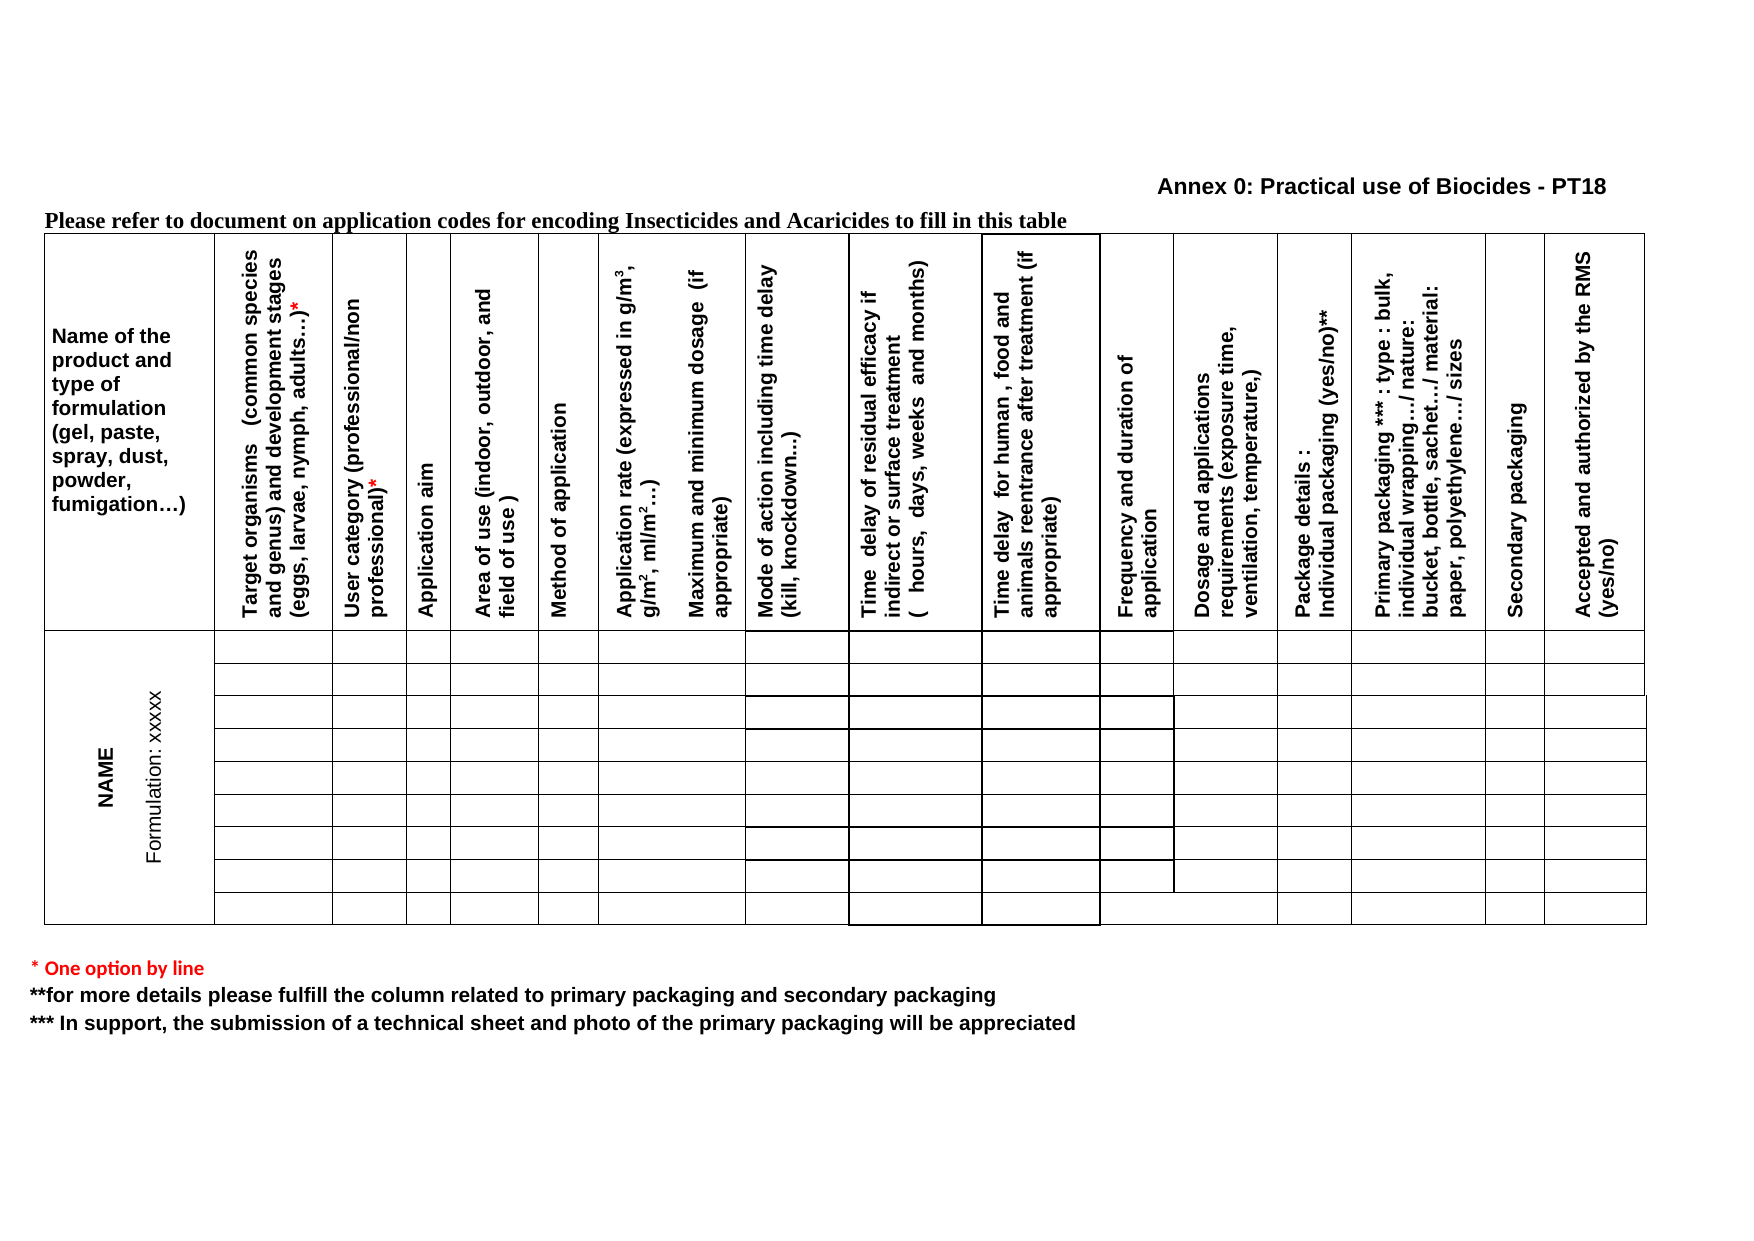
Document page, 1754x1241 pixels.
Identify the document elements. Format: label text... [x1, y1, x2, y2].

text * One option by line [29, 953, 1606, 980]
table_cell [1175, 860, 1277, 892]
table_cell [983, 828, 1099, 859]
table_cell [407, 696, 450, 728]
table_cell [1545, 860, 1646, 892]
table_cell [215, 729, 332, 761]
table_cell [407, 860, 450, 892]
table_cell [539, 664, 598, 695]
table_cell [407, 729, 450, 761]
table_cell [215, 762, 332, 793]
table_cell [1174, 664, 1277, 695]
table_header Secondary packaging [1486, 234, 1544, 630]
table_cell [451, 860, 538, 892]
table_header Package details : Individual packaging (yes/no)** [1278, 234, 1351, 630]
table_cell [539, 827, 598, 859]
table_cell [1545, 695, 1646, 728]
table_cell [850, 828, 981, 859]
table_cell [539, 696, 598, 728]
table_cell [333, 827, 406, 859]
table_cell [1278, 696, 1351, 728]
table_cell [850, 697, 981, 728]
table_cell [983, 795, 1099, 826]
table_cell [407, 664, 450, 695]
table_cell [1278, 827, 1351, 859]
table_cell [983, 730, 1099, 761]
table_cell [1486, 631, 1544, 663]
table_cell [1175, 827, 1277, 859]
table_cell [1278, 795, 1351, 826]
table_cell [1101, 664, 1173, 695]
table_cell [407, 762, 450, 793]
table_cell [1486, 664, 1544, 695]
table_cell [850, 762, 981, 793]
table_cell [983, 861, 1099, 892]
table_header Method of application [539, 234, 598, 630]
table_cell [746, 697, 848, 728]
table_header Dosage and applications requirements (exposure time, ventilation, temperature,) [1174, 234, 1277, 630]
table_header Time delay of residual efficacy if indirect or surface treatment ( hours, days, weeks and months) [850, 234, 981, 630]
table_cell [1545, 795, 1646, 826]
table_cell [746, 762, 848, 793]
table_cell [1352, 696, 1485, 728]
table_cell [1175, 762, 1277, 793]
table_cell [1278, 762, 1351, 793]
table_cell [850, 664, 981, 695]
table_cell [599, 696, 745, 728]
table_cell [1278, 893, 1351, 924]
table_cell [539, 860, 598, 892]
table_cell [451, 664, 538, 695]
table_header Mode of action including time delay (kill, knockdown...) [746, 234, 848, 630]
table_cell [333, 795, 406, 826]
table_cell [1101, 730, 1173, 761]
table_cell [746, 664, 848, 695]
table_cell [451, 729, 538, 761]
table_cell [333, 729, 406, 761]
table_cell [1486, 893, 1544, 924]
table_cell [539, 762, 598, 793]
table_cell [539, 631, 598, 663]
table_cell [451, 762, 538, 793]
table_cell [1545, 729, 1646, 761]
table_cell [215, 893, 332, 924]
table_cell [1101, 795, 1173, 826]
table_cell [1352, 631, 1485, 663]
table_cell [451, 893, 538, 924]
table_cell [983, 632, 1099, 663]
table_cell [599, 795, 745, 826]
table_cell [333, 664, 406, 695]
table_cell [746, 861, 848, 892]
table_cell [1352, 729, 1485, 761]
table_cell [1545, 893, 1646, 924]
table_cell [451, 631, 538, 663]
table_cell [1352, 860, 1485, 892]
table_cell [407, 631, 450, 663]
table_cell [746, 730, 848, 761]
table_cell [215, 696, 332, 728]
table_cell [1101, 632, 1173, 663]
table_cell [599, 762, 745, 793]
table_cell [983, 762, 1099, 793]
table_header Accepted and authorized by the RMS (yes/no) [1545, 234, 1644, 630]
table_cell [407, 893, 450, 924]
table_cell [1352, 664, 1485, 695]
table_header Application rate (expressed in g/m3, g/m2, ml/m2…) Maximum and minimum dosage (if appropriate) [599, 234, 745, 630]
table_cell [1486, 762, 1544, 793]
table_cell [451, 696, 538, 728]
table_cell [407, 827, 450, 859]
table_cell [215, 664, 332, 695]
table_cell [850, 861, 981, 892]
table_cell [599, 729, 745, 761]
table_cell [1101, 762, 1173, 793]
table_cell [333, 893, 406, 924]
table_header Target organisms (common species and genus) and development stages (eggs, larvae, nymph, adults…)* [215, 234, 332, 630]
table_cell [1545, 762, 1646, 793]
table_cell [746, 828, 848, 859]
table_cell [1352, 795, 1485, 826]
table_cell [983, 697, 1099, 728]
table_cell [983, 893, 1099, 924]
table_cell [850, 730, 981, 761]
table_cell [333, 631, 406, 663]
table_cell [1278, 631, 1351, 663]
table_cell [599, 893, 745, 924]
table_cell [451, 827, 538, 859]
table_cell [1352, 827, 1485, 859]
table_cell [1278, 664, 1351, 695]
table_header Area of use (indoor, outdoor, and field of use ) [451, 234, 538, 630]
table_cell [1545, 827, 1646, 859]
text **for more details please fulfill the column related to primary packaging and secondary packaging [29, 980, 1606, 1007]
table_cell [746, 893, 848, 924]
table_header Name of the product and type of formulation (gel, paste, spray, dust, powder, fumigation…) [45, 234, 214, 630]
table_cell [1278, 729, 1351, 761]
table_cell [1352, 893, 1485, 924]
table_cell [1174, 631, 1277, 663]
table_cell [333, 860, 406, 892]
table_cell [1175, 696, 1277, 728]
table_cell [215, 827, 332, 859]
table_cell [850, 795, 981, 826]
table_cell [1101, 697, 1173, 728]
table_cell [1101, 893, 1174, 924]
table_cell [1352, 762, 1485, 793]
table_cell [215, 631, 332, 663]
table_cell [599, 664, 745, 695]
table_cell [1101, 861, 1173, 892]
table_cell [1486, 860, 1544, 892]
table_cell [539, 893, 598, 924]
title Annex 0: Practical use of Biocides - PT18 [0, 173, 1606, 200]
table_cell [1101, 828, 1173, 859]
table_cell [451, 795, 538, 826]
table_cell [1545, 664, 1644, 695]
table_cell [746, 632, 848, 663]
table_header Time delay for human , food and animals reentrance after treatment (if appropriate) [983, 235, 1099, 630]
table_cell [746, 795, 848, 826]
table_cell [599, 631, 745, 663]
table_cell [539, 795, 598, 826]
table_cell [1174, 893, 1277, 924]
table_cell [850, 893, 981, 924]
table_cell [1486, 795, 1544, 826]
table_cell [333, 762, 406, 793]
table_cell [407, 795, 450, 826]
table_cell [599, 860, 745, 892]
table_header Application aim [407, 234, 450, 630]
table_header User category (professional/non professional)* [333, 234, 406, 630]
table_cell [1175, 795, 1277, 826]
table_header Frequency and duration of application [1101, 234, 1173, 630]
text Please refer to document on application codes for encoding Insecticides and Acaricides to fill in this table [44, 206, 1606, 233]
table_cell [1278, 860, 1351, 892]
table_cell [215, 860, 332, 892]
table_cell [1486, 729, 1544, 761]
table_cell [333, 696, 406, 728]
table_cell [1486, 827, 1544, 859]
table_cell [215, 795, 332, 826]
table_cell [599, 827, 745, 859]
table_cell NAME Formulation: xxxxx [45, 631, 214, 924]
table_header Primary packaging *** : type : bulk, individual wrapping…/ nature: bucket, bottle, sachet…/ material: paper, polyethylene…/ sizes [1352, 234, 1485, 630]
table_cell [850, 632, 981, 663]
table_cell [1486, 696, 1544, 728]
table_cell [983, 664, 1099, 695]
table_cell [1175, 729, 1277, 761]
text *** In support, the submission of a technical sheet and photo of the primary packaging will be appreciated [29, 1007, 1606, 1034]
table_cell [1545, 631, 1644, 663]
table_cell [539, 729, 598, 761]
